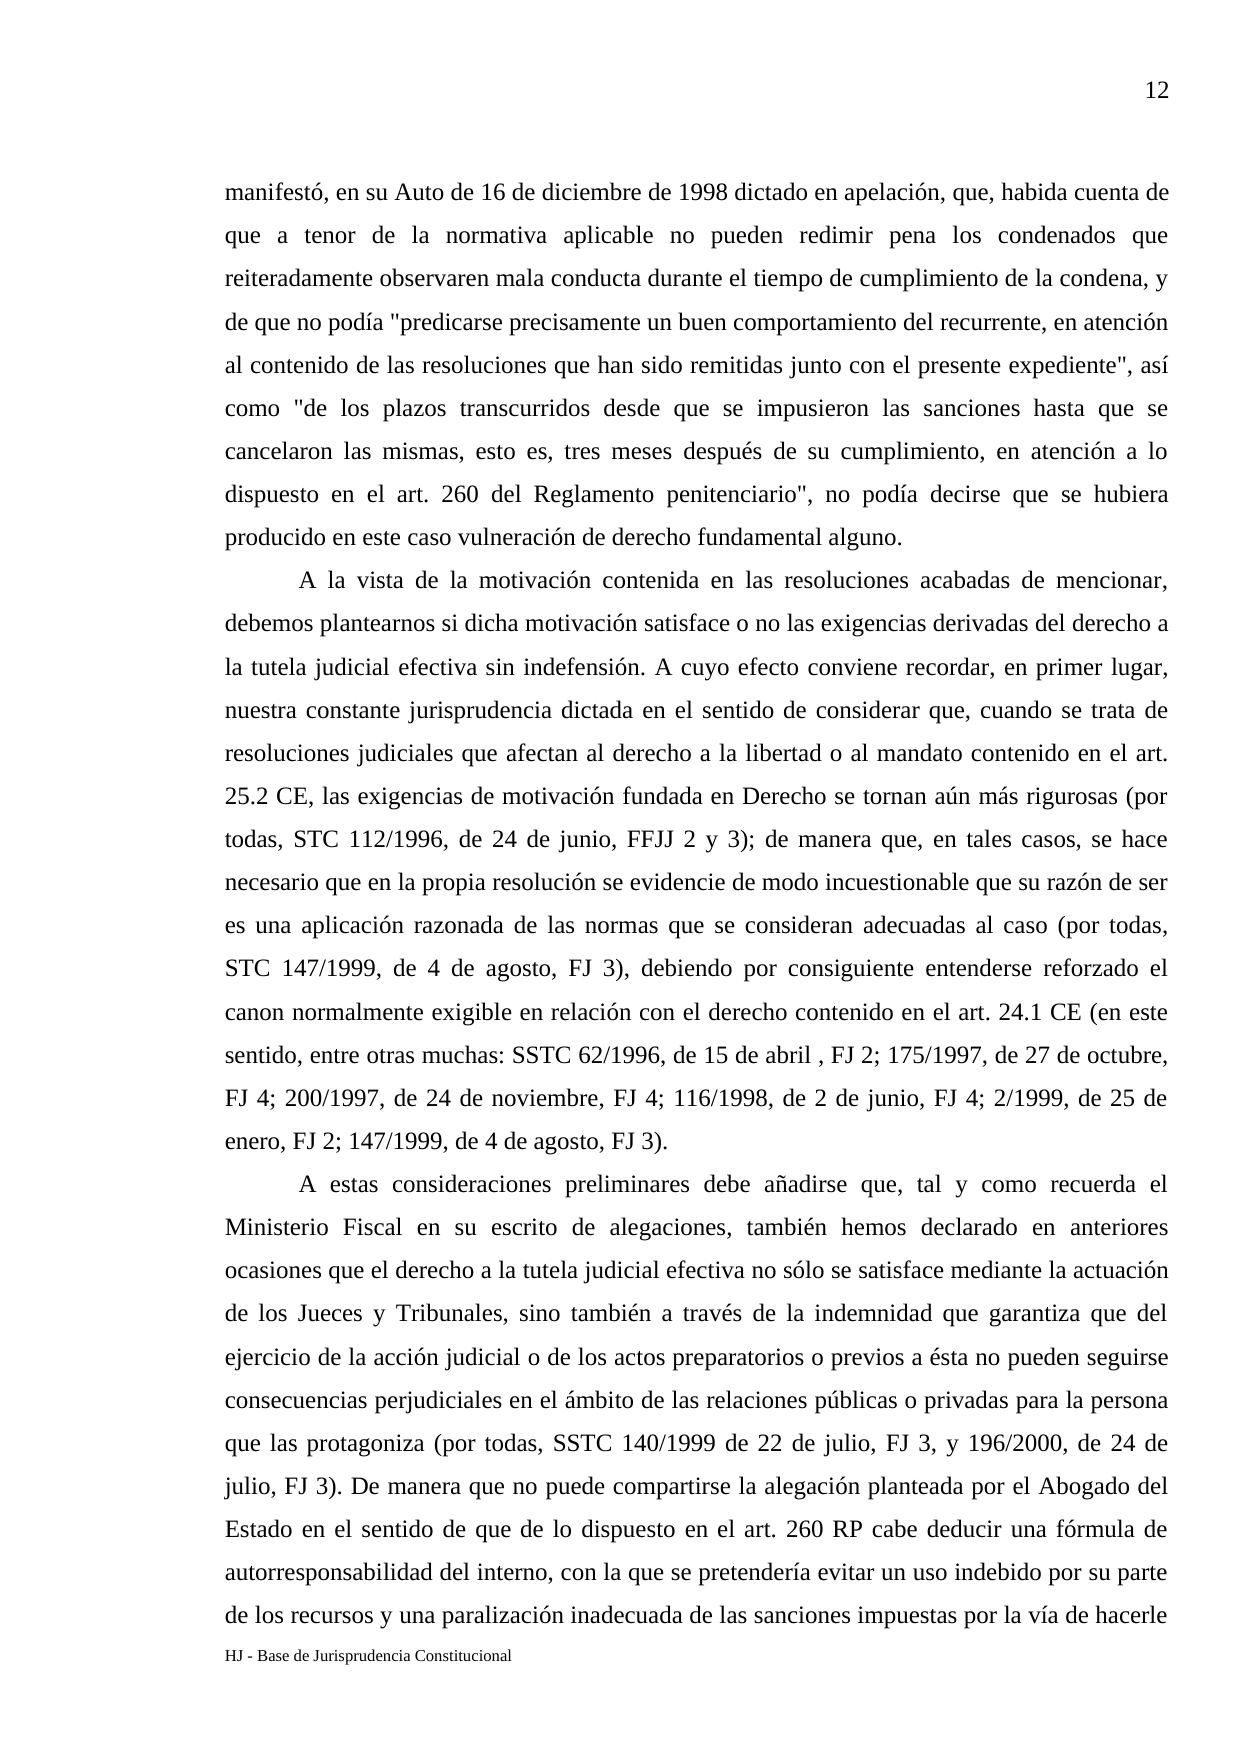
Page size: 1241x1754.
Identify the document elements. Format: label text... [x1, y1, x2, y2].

text A la vista de la motivación contenida en las resoluciones acabadas de mencionar, debemos plantearnos si dicha motivación satisface o no las exigencias derivadas del derecho a la tutela judicial efectiva sin indefensión. A cuyo efecto conviene recordar, en primer lugar, nuestra constante jurisprudencia dictada en el sentido de considerar que, cuando se trata de resoluciones judiciales que afectan al derecho a la libertad o al mandato contenido en el art. 25.2 CE, las exigencias de motivación fundada en Derecho se tornan aún más rigurosas (por todas, STC 112/1996, de 24 de junio, FFJJ 2 y 3); de manera que, en tales casos, se hace necesario que en la propia resolución se evidencie de modo incuestionable que su razón de ser es una aplicación razonada de las normas que se consideran adecuadas al caso (por todas, STC 147/1999, de 4 de agosto, FJ 3), debiendo por consiguiente entenderse reforzado el canon normalmente exigible en relación con el derecho contenido en el art. 24.1 CE (en este sentido, entre otras muchas: SSTC 62/1996, de 15 de abril , FJ 2; 175/1997, de 27 de octubre, FJ 4; 200/1997, de 24 de noviembre, FJ 4; 116/1998, de 2 de junio, FJ 4; 2/1999, de 25 de enero, FJ 2; 147/1999, de 4 de agosto, FJ 3). [224, 565, 1169, 1155]
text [224, 177, 1169, 551]
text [224, 1169, 1169, 1629]
